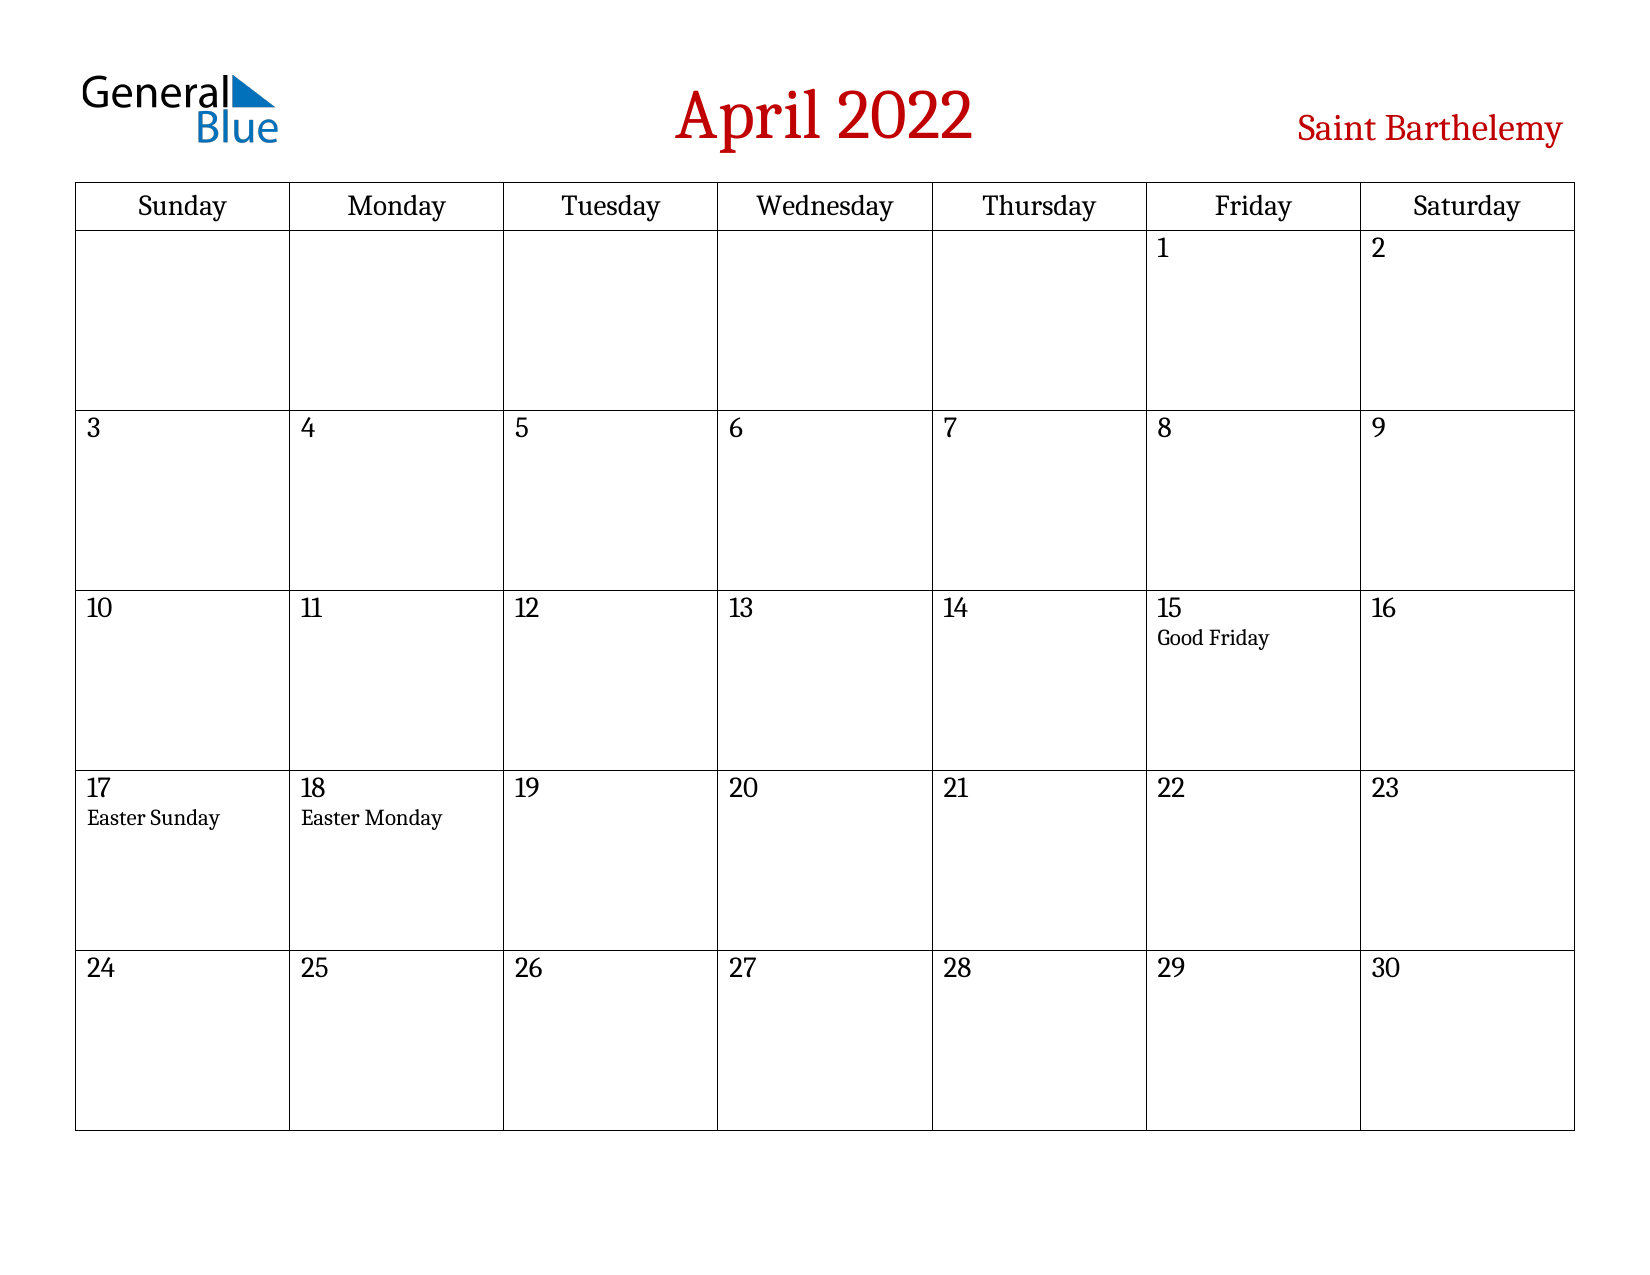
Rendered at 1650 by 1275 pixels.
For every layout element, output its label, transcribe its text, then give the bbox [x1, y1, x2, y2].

table_cell Thursday [933, 183, 1146, 230]
table_cell [76, 231, 289, 264]
table_cell 30 [1361, 951, 1574, 985]
table_cell [290, 445, 503, 590]
table_cell [718, 985, 932, 1130]
table_cell 1 [1147, 231, 1360, 264]
table_cell [1361, 805, 1574, 950]
table_cell 29 [1147, 951, 1360, 985]
table_cell [504, 231, 717, 264]
table_cell 11 [290, 591, 503, 625]
table_cell 2 [1361, 231, 1574, 264]
table_cell [718, 265, 932, 410]
table_cell [504, 625, 717, 770]
table_cell 4 [290, 411, 503, 444]
table_cell Tuesday [504, 183, 717, 230]
table_header [76, 75, 503, 182]
table_cell [718, 445, 932, 590]
table_cell 7 [933, 411, 1146, 444]
table_cell 24 [76, 951, 289, 985]
table_header Saint Barthelemy [1146, 75, 1574, 182]
table_cell [1147, 445, 1360, 590]
table_cell 23 [1361, 771, 1574, 805]
table_cell 12 [504, 591, 717, 625]
table_cell Good Friday [1147, 625, 1360, 770]
table_cell Friday [1147, 183, 1360, 230]
table_cell [1147, 805, 1360, 950]
table_cell [504, 985, 717, 1130]
table_cell [933, 231, 1146, 264]
table_cell [718, 805, 932, 950]
table_cell 15 [1147, 591, 1360, 625]
table_cell 3 [76, 411, 289, 444]
table_cell [1361, 265, 1574, 410]
table_cell 22 [1147, 771, 1360, 805]
table_cell [504, 445, 717, 590]
table_cell 21 [933, 771, 1146, 805]
table_cell Saturday [1361, 183, 1574, 230]
table_cell [290, 265, 503, 410]
table_cell 25 [290, 951, 503, 985]
table_cell [933, 625, 1146, 770]
table_cell 17 [76, 771, 289, 805]
table_cell [290, 231, 503, 264]
table_cell 14 [933, 591, 1146, 625]
table_cell [1361, 625, 1574, 770]
table_cell 26 [504, 951, 717, 985]
table_cell 19 [504, 771, 717, 805]
table_cell [933, 445, 1146, 590]
table_cell [504, 805, 717, 950]
table_header April 2022 [504, 75, 1146, 182]
table_cell [290, 985, 503, 1130]
table_cell Monday [290, 183, 503, 230]
table_cell [76, 445, 289, 590]
table_cell [1361, 985, 1574, 1130]
table_cell [933, 265, 1146, 410]
table_cell [718, 625, 932, 770]
table_cell [1147, 985, 1360, 1130]
table_cell 8 [1147, 411, 1360, 444]
table_cell [290, 625, 503, 770]
table_cell 16 [1361, 591, 1574, 625]
table_cell [1147, 265, 1360, 410]
table_cell 20 [718, 771, 932, 805]
table_cell 5 [504, 411, 717, 444]
table_cell [76, 265, 289, 410]
table_cell Wednesday [718, 183, 932, 230]
table_cell [933, 805, 1146, 950]
table_cell [504, 265, 717, 410]
table_cell 9 [1361, 411, 1574, 444]
table_cell [1361, 445, 1574, 590]
table_cell 28 [933, 951, 1146, 985]
table_cell Easter Sunday [76, 805, 289, 950]
table_cell Easter Monday [290, 805, 503, 950]
picture [82, 75, 278, 143]
table_cell [718, 231, 932, 264]
table_cell [76, 625, 289, 770]
table_cell [933, 985, 1146, 1130]
table_cell 13 [718, 591, 932, 625]
table_cell Sunday [76, 183, 289, 230]
table_cell 18 [290, 771, 503, 805]
table_cell 27 [718, 951, 932, 985]
table_cell 6 [718, 411, 932, 444]
table_cell 10 [76, 591, 289, 625]
table_cell [76, 985, 289, 1130]
